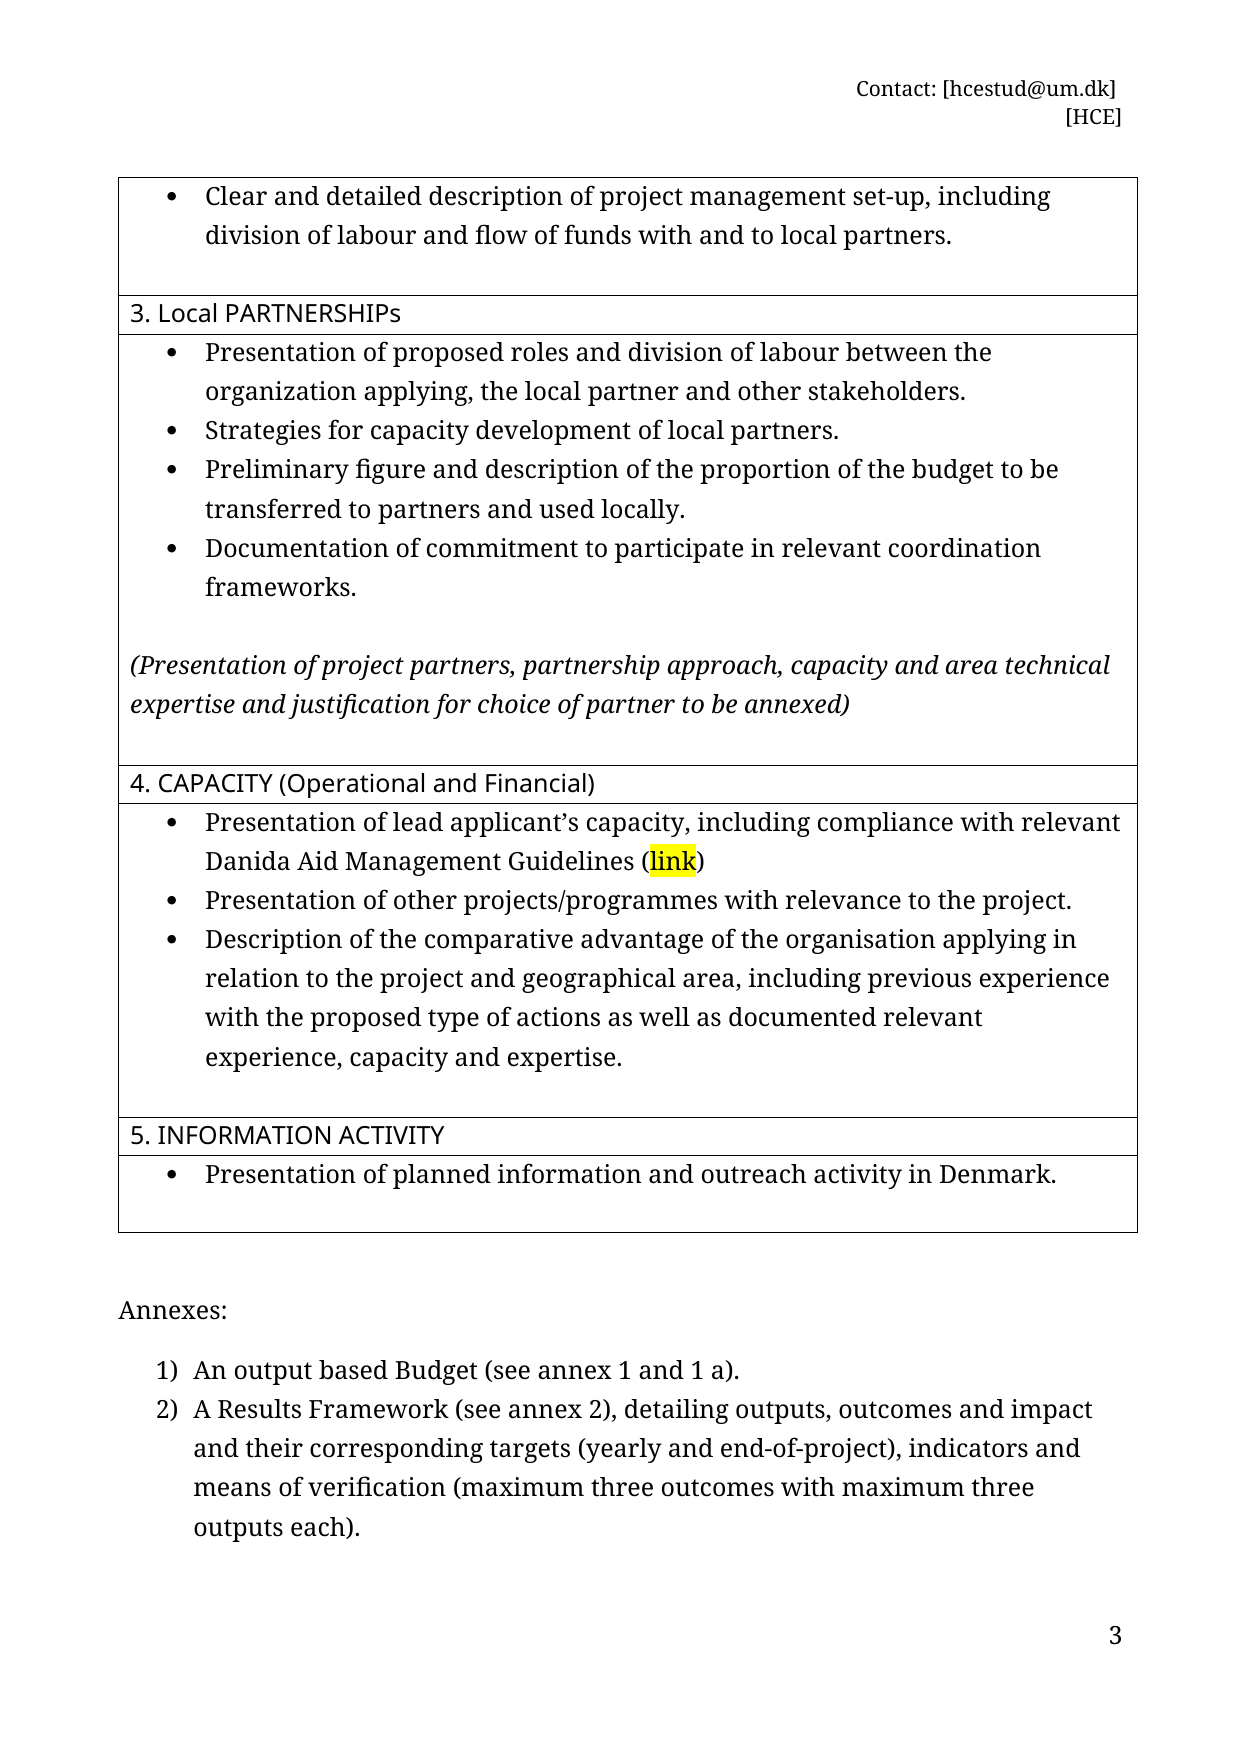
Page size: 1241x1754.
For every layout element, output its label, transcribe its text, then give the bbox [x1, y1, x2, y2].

list A Results Framework (see annex 2), detailing outputs, outcomes and impact and their corresponding targets (yearly and end-of-project), indicators and means of verification (maximum three outcomes with maximum three outputs each). [156, 1392, 1122, 1543]
table_cell Presentation of lead applicant’s capacity, including compliance with relevant Danida Aid Management Guidelines (link) Presentation of other projects/programmes with relevance to the project. Description of the comparative advantage of the organisation applying in relation to the project and geographical area, including previous experience with the proposed type of actions as well as documented relevant experience, capacity and expertise. [119, 804, 1137, 1117]
text Annexes: [118, 1293, 1122, 1327]
table_cell Presentation of planned information and outreach activity in Denmark. [119, 1156, 1137, 1232]
table_cell 4. CAPACITY (Operational and Financial) [119, 766, 1137, 803]
list An output based Budget (see annex 1 and 1 a). [156, 1353, 1122, 1387]
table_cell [119, 178, 1137, 295]
table_cell Presentation of proposed roles and division of labour between the organization applying, the local partner and other stakeholders. Strategies for capacity development of local partners. Preliminary figure and description of the proportion of the budget to be transferred to partners and used locally. Documentation of commitment to participate in relevant coordination frameworks. (Presentation of project partners, partnership approach, capacity and area technical expertise and justification for choice of partner to be annexed) [119, 335, 1137, 764]
table_cell 3. Local PARTNERSHIPs [119, 296, 1137, 333]
table_cell 5. INFORMATION ACTIVITY [119, 1118, 1137, 1155]
